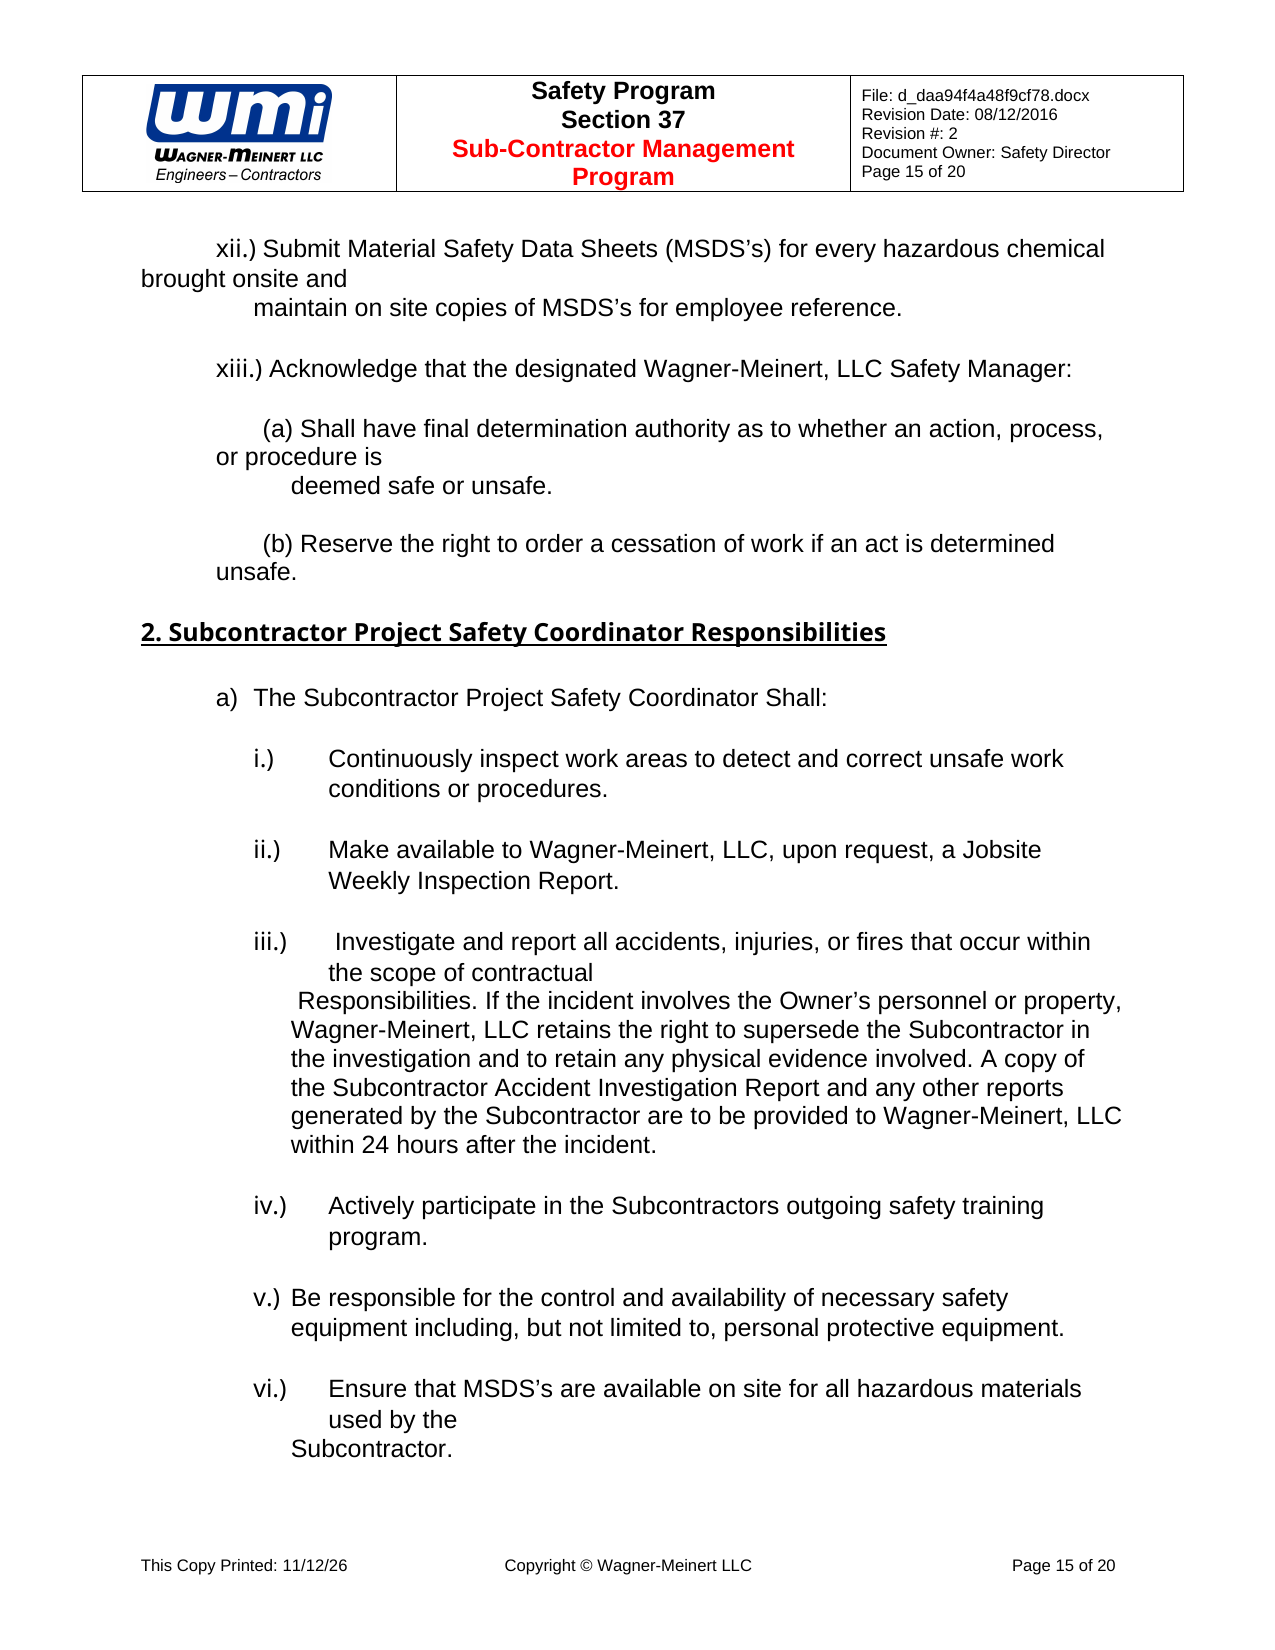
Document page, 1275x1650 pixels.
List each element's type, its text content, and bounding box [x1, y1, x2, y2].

list Investigate and report all accidents, injuries, or fires that occur within the scope of contractual [253, 923, 1125, 986]
text (b) Reserve the right to order a cessation of work if an act is determined unsafe. [216, 528, 1125, 586]
picture [146, 84, 332, 183]
text 2. Subcontractor Project Safety Coordinator Responsibilities [141, 615, 1125, 649]
text Subcontractor. [216, 1433, 1125, 1462]
list Actively participate in the Subcontractors outgoing safety training program. [253, 1188, 1125, 1250]
text maintain on site copies of MSDS’s for employee reference. [141, 293, 1125, 322]
list Make available to Wagner-Meinert, LLC, upon request, a Jobsite Weekly Inspection Report. [253, 832, 1125, 895]
list Ensure that MSDS’s are available on site for all hazardous materials used by the [253, 1371, 1125, 1433]
text Responsibilities. If the incident involves the Owner’s personnel or property, Wagner-Meinert, LLC retains the right to supersede the Subcontractor in the investigation and to retain any physical evidence involved. A copy of the Subcontractor Accident Investigation Report and any other reports generated by the Subcontractor are to be provided to Wagner-Meinert, LLC within 24 hours after the incident. [291, 986, 1125, 1159]
text (a) Shall have final determination authority as to whether an action, process, or procedure is [216, 413, 1125, 471]
text xii.) Submit Material Safety Data Sheets (MSDS’s) for every hazardous chemical brought onsite and [141, 230, 1125, 293]
text xiii.) Acknowledge that the designated Wagner-Meinert, LLC Safety Manager: [141, 351, 1125, 385]
list Be responsible for the control and availability of necessary safety equipment including, but not limited to, personal protective equipment. [253, 1279, 1125, 1342]
list Continuously inspect work areas to detect and correct unsafe work conditions or procedures. [253, 740, 1125, 803]
text deemed safe or unsafe. [216, 471, 1125, 500]
list The Subcontractor Project Safety Coordinator Shall: [216, 683, 1125, 712]
